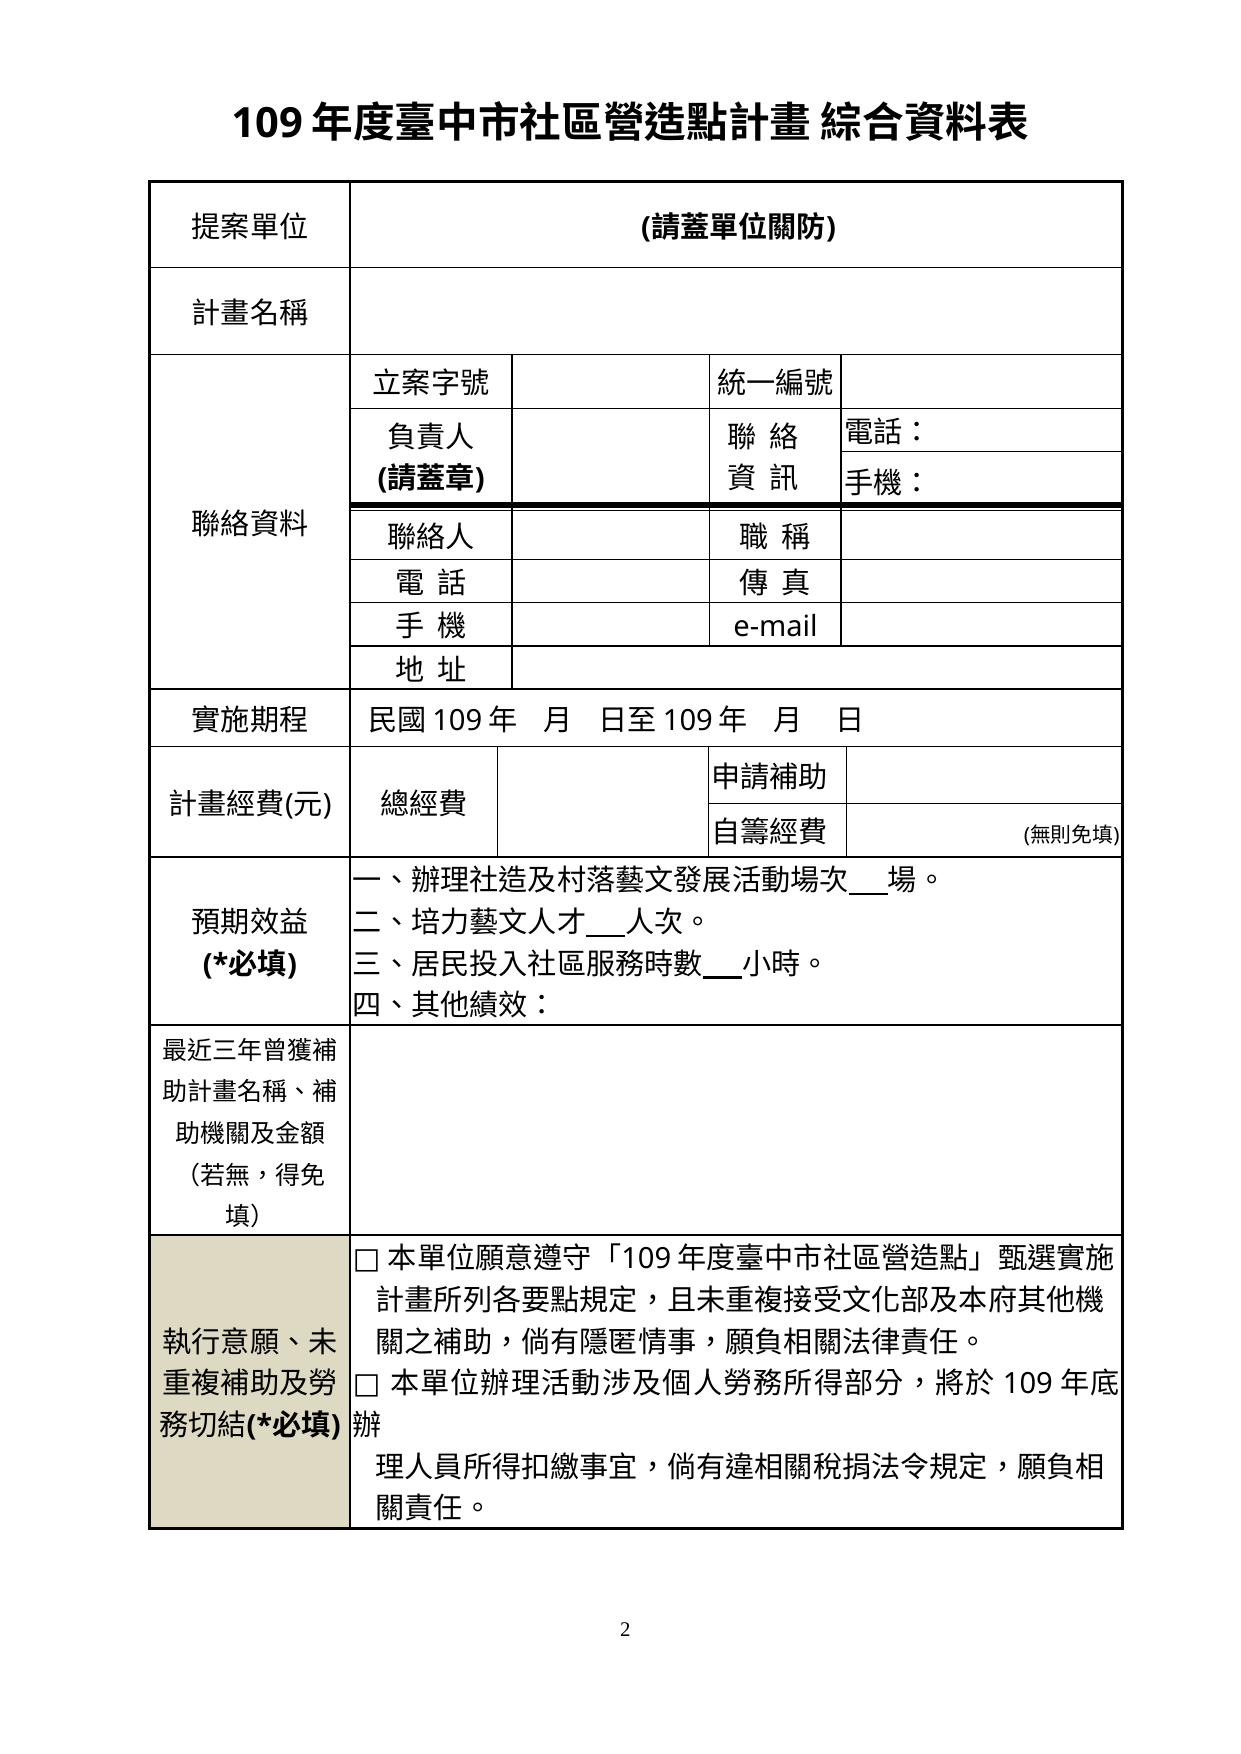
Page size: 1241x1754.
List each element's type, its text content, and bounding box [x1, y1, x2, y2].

table_cell [351, 1026, 1121, 1234]
table_cell 負責人 (請蓋章) [351, 409, 511, 502]
table_cell 民國109年 月 日至109年 月 日 [351, 690, 1121, 746]
table_cell 申請補助 [709, 747, 846, 802]
table_cell [842, 603, 1121, 645]
table_cell [847, 747, 1121, 802]
table_cell 實施期程 [151, 690, 349, 746]
table_cell 執行意願、未重複補助及勞務切結(*必填) [151, 1236, 349, 1527]
table_cell 最近三年曾獲補助計畫名稱、補助機關及金額（若無，得免填） [151, 1026, 349, 1234]
table_cell 計畫經費(元) [151, 747, 349, 856]
table_cell 電話： [842, 409, 1121, 451]
table_cell [842, 511, 1121, 558]
table_cell [351, 268, 1121, 353]
table_cell 電 話 [351, 560, 511, 602]
table_cell 手機： [842, 452, 1121, 502]
table_cell [842, 355, 1121, 407]
table_cell [513, 603, 709, 645]
table_cell 聯絡人 [351, 511, 511, 558]
table_cell 一、辦理社造及村落藝文發展活動場次 場。 二、培力藝文人才 人次。 三、居民投入社區服務時數 小時。 四、其他績效： [351, 858, 1121, 1024]
table_header (請蓋單位關防) [351, 183, 1121, 267]
table_cell [498, 747, 708, 856]
table_cell 預期效益 (*必填) [151, 858, 349, 1024]
table_cell □ 本單位願意遵守「109年度臺中市社區營造點」甄選實施 計畫所列各要點規定，且未重複接受文化部及本府其他機 關之補助，倘有隱匿情事，願負相關法律責任。 □ 本單位辦理活動涉及個人勞務所得部分，將於109年底辦 理人員所得扣繳事宜，倘有違相關稅捐法令規定，願負相 關責任。 [351, 1236, 1121, 1527]
table_cell e-mail [710, 603, 840, 645]
table_cell 立案字號 [351, 355, 511, 407]
table_cell [513, 511, 709, 558]
table_cell 自籌經費 [709, 804, 846, 856]
table_cell 手 機 [351, 603, 511, 645]
table_cell [513, 560, 709, 602]
table_cell 地 址 [351, 647, 511, 688]
table_cell 計畫名稱 [151, 268, 349, 353]
table_cell 聯絡資料 [151, 355, 349, 688]
table_cell [513, 355, 709, 407]
table_cell 統一編號 [710, 355, 840, 407]
table_cell [842, 560, 1121, 602]
table_cell [513, 647, 1121, 688]
table_cell 聯 絡 資 訊 [710, 409, 840, 502]
table_cell 傳 真 [710, 560, 840, 602]
table_cell [513, 409, 709, 502]
table_cell 職 稱 [710, 511, 840, 558]
text 109年度臺中市社區營造點計畫 綜合資料表 [187, 89, 1073, 149]
table_cell (無則免填) [847, 804, 1121, 856]
table_header 提案單位 [151, 183, 349, 267]
table_cell 總經費 [351, 747, 497, 856]
